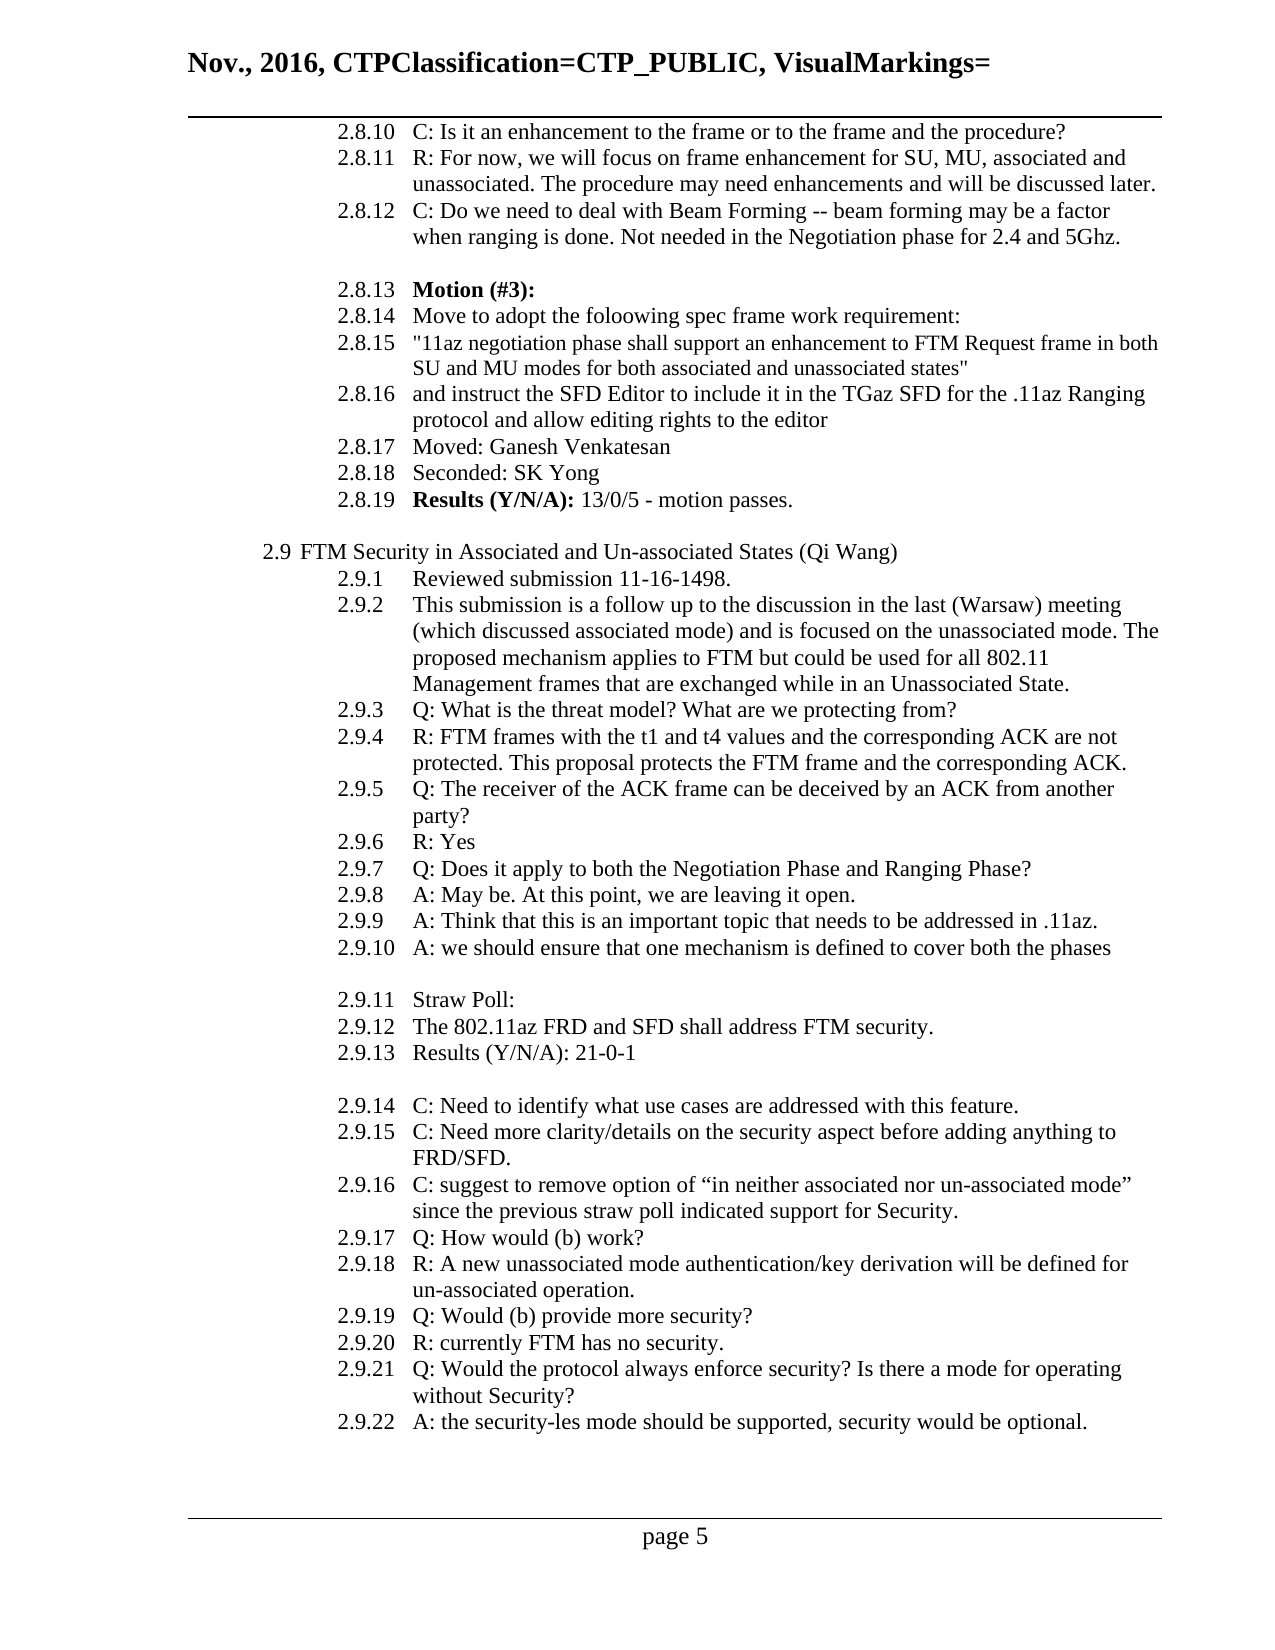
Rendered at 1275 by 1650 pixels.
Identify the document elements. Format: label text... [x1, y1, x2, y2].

list A: we should ensure that one mechanism is defined to cover both the phases [337, 934, 1162, 960]
list Move to adopt the foloowing spec frame work requirement: [337, 302, 1162, 329]
list C: Need to identify what use cases are addressed with this feature. [337, 1092, 1162, 1118]
list R: For now, we will focus on frame enhancement for SU, MU, associated and unassociated. The procedure may need enhancements and will be discussed later. [337, 144, 1162, 197]
list This submission is a follow up to the discussion in the last (Warsaw) meeting (which discussed associated mode) and is focused on the unassociated mode. The proposed mechanism applies to FTM but could be used for all 802.11 Management frames that are exchanged while in an Unassociated State. [337, 591, 1162, 696]
list Results (Y/N/A): 13/0/5 - motion passes. [337, 486, 1162, 512]
list The 802.11az FRD and SFD shall address FTM security. [337, 1013, 1162, 1039]
list Results (Y/N/A): 21-0-1 [337, 1039, 1162, 1065]
list Straw Poll: [337, 986, 1162, 1013]
list and instruct the SFD Editor to include it in the TGaz SFD for the .11az Ranging protocol and allow editing rights to the editor [337, 380, 1162, 433]
list Q: The receiver of the ACK frame can be deceived by an ACK from another party? [337, 776, 1162, 828]
list C: suggest to remove option of “in neither associated nor un-associated mode” since the previous straw poll indicated support for Security. [337, 1171, 1162, 1223]
list FTM Security in Associated and Un-associated States (Qi Wang) [262, 538, 1162, 565]
list Q: Would (b) provide more security? [337, 1303, 1162, 1329]
list Seconded: SK Yong [337, 459, 1162, 486]
list A: May be. At this point, we are leaving it open. [337, 881, 1162, 907]
list R: currently FTM has no security. [337, 1329, 1162, 1355]
list Reviewed submission 11-16-1498. [337, 565, 1162, 591]
list R: Yes [337, 828, 1162, 854]
list Motion (#3): [337, 276, 1162, 302]
list Q: How would (b) work? [337, 1223, 1162, 1250]
list R: FTM frames with the t1 and t4 values and the corresponding ACK are not protected. This proposal protects the FTM frame and the corresponding ACK. [337, 723, 1162, 776]
list Q: What is the threat model? What are we protecting from? [337, 696, 1162, 723]
list Q: Would the protocol always enforce security? Is there a mode for operating without Security? [337, 1355, 1162, 1408]
list "11az negotiation phase shall support an enhancement to FTM Request frame in both SU and MU modes for both associated and unassociated states" [337, 329, 1162, 380]
list C: Need more clarity/details on the security aspect before adding anything to FRD/SFD. [337, 1118, 1162, 1171]
list C: Do we need to deal with Beam Forming -- beam forming may be a factor when ranging is done. Not needed in the Negotiation phase for 2.4 and 5Ghz. [337, 197, 1162, 249]
list Q: Does it apply to both the Negotiation Phase and Ranging Phase? [337, 854, 1162, 881]
list C: Is it an enhancement to the frame or to the frame and the procedure? [337, 118, 1162, 144]
list A: Think that this is an important topic that needs to be addressed in .11az. [337, 907, 1162, 934]
list Moved: Ganesh Venkatesan [337, 433, 1162, 459]
list A: the security-les mode should be supported, security would be optional. [337, 1408, 1162, 1434]
list R: A new unassociated mode authentication/key derivation will be defined for un-associated operation. [337, 1250, 1162, 1303]
